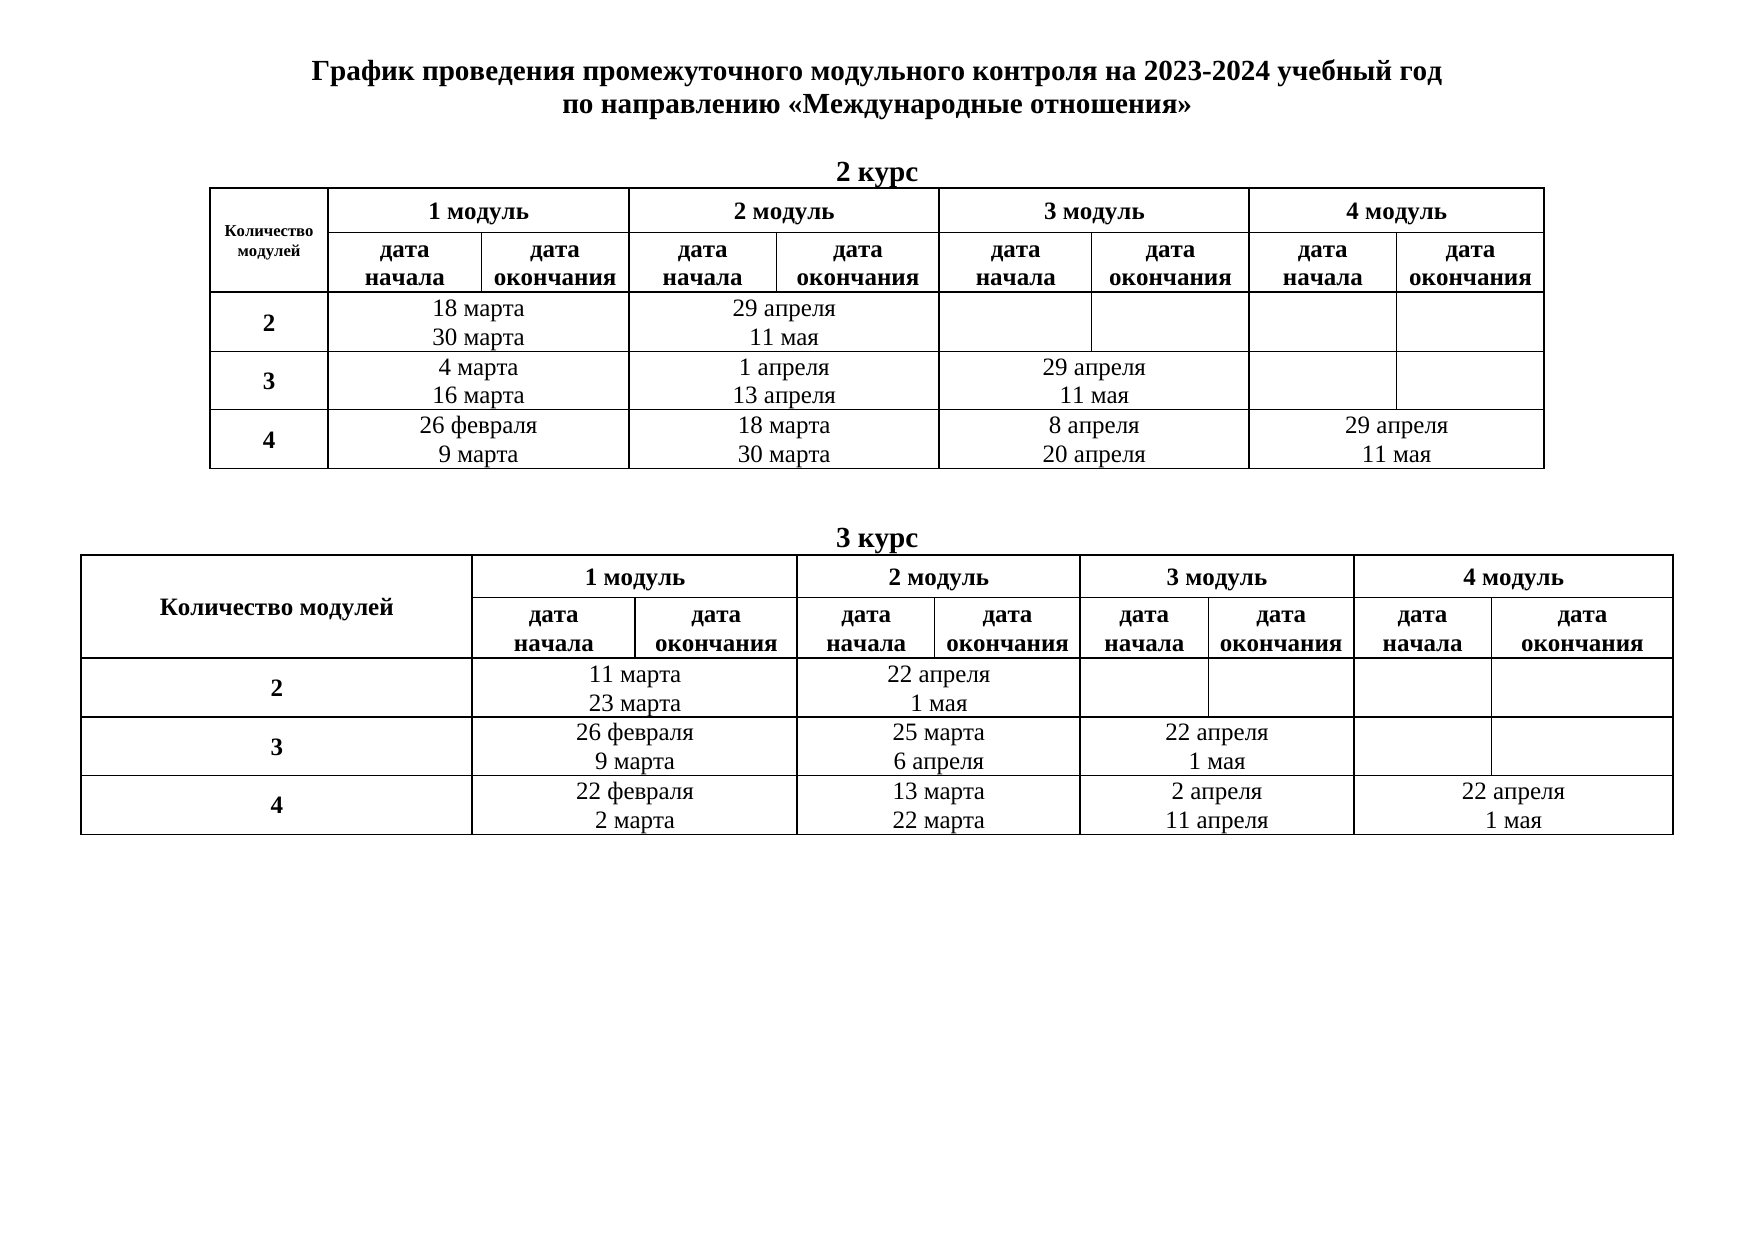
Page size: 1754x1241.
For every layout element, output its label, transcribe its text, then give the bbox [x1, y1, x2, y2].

text График проведения промежуточного модульного контроля на 2023-2024 учебный год [118, 53, 1636, 87]
table_cell дата начала [1250, 233, 1396, 291]
table_cell дата окончания [1397, 233, 1543, 291]
table_header 2 модуль [798, 556, 1079, 597]
table_cell 18 марта 30 марта [630, 410, 938, 468]
table_cell дата окончания [1092, 233, 1248, 291]
table_cell 1 апреля 13 апреля [630, 352, 938, 409]
table_cell [1397, 293, 1543, 351]
table_cell 8 апреля 20 апреля [940, 410, 1248, 468]
table_header 2 модуль [630, 189, 938, 232]
table_cell дата окончания [777, 233, 938, 291]
table_cell 4 [82, 776, 471, 833]
table_cell [1492, 659, 1672, 716]
table_cell 2 [82, 659, 471, 716]
table_cell 2 [211, 293, 327, 351]
table_cell 13 марта 22 марта [798, 776, 1079, 833]
table_cell 4 [211, 410, 327, 468]
table_cell дата начала [473, 598, 634, 657]
table_cell дата окончания [1209, 598, 1353, 657]
table_cell дата начала [798, 598, 934, 657]
table_header 1 модуль [329, 189, 628, 232]
table_cell дата окончания [482, 233, 628, 291]
table_cell [1209, 659, 1353, 716]
table_header 1 модуль [473, 556, 796, 597]
table_cell [1397, 352, 1543, 409]
table_header 3 модуль [940, 189, 1248, 232]
table_cell 26 февраля 9 марта [473, 718, 796, 775]
table_header Количество модулей [82, 556, 471, 657]
table_cell [1355, 659, 1491, 716]
table_cell 29 апреля 11 мая [1250, 410, 1543, 468]
table_cell 22 февраля 2 марта [473, 776, 796, 833]
table_cell [1092, 293, 1248, 351]
table_cell 22 апреля 1 мая [1355, 776, 1672, 833]
table_cell 2 апреля 11 апреля [1081, 776, 1353, 833]
text по направлению «Международные отношения» [118, 87, 1636, 120]
table_cell [1250, 352, 1396, 409]
table_cell [1492, 718, 1672, 775]
table_cell 11 марта 23 марта [473, 659, 796, 716]
table_header 4 модуль [1250, 189, 1543, 232]
table_cell дата начала [1081, 598, 1208, 657]
table_cell 3 [82, 718, 471, 775]
table_header 4 модуль [1355, 556, 1672, 597]
table_cell дата начала [329, 233, 481, 291]
table_cell дата окончания [636, 598, 796, 657]
table_cell дата окончания [935, 598, 1079, 657]
table_cell 3 [211, 352, 327, 409]
table_cell 26 февраля 9 марта [329, 410, 628, 468]
table_cell [940, 293, 1091, 351]
table_cell дата окончания [1492, 598, 1672, 657]
table_cell [1250, 293, 1396, 351]
table_header Количество модулей [211, 189, 327, 291]
table_cell 18 марта 30 марта [329, 293, 628, 351]
table_cell 29 апреля 11 мая [630, 293, 938, 351]
table_cell [1355, 718, 1491, 775]
table_cell [1081, 659, 1208, 716]
table_cell дата начала [630, 233, 776, 291]
text 2 курс [118, 154, 1636, 187]
table_cell 22 апреля 1 мая [798, 659, 1079, 716]
table_cell 4 марта 16 марта [329, 352, 628, 409]
table_header 3 модуль [1081, 556, 1353, 597]
table_cell дата начала [1355, 598, 1491, 657]
table_cell 29 апреля 11 мая [940, 352, 1248, 409]
text 3 курс [118, 520, 1636, 553]
table_cell 25 марта 6 апреля [798, 718, 1079, 775]
table_cell 22 апреля 1 мая [1081, 718, 1353, 775]
table_cell дата начала [940, 233, 1091, 291]
